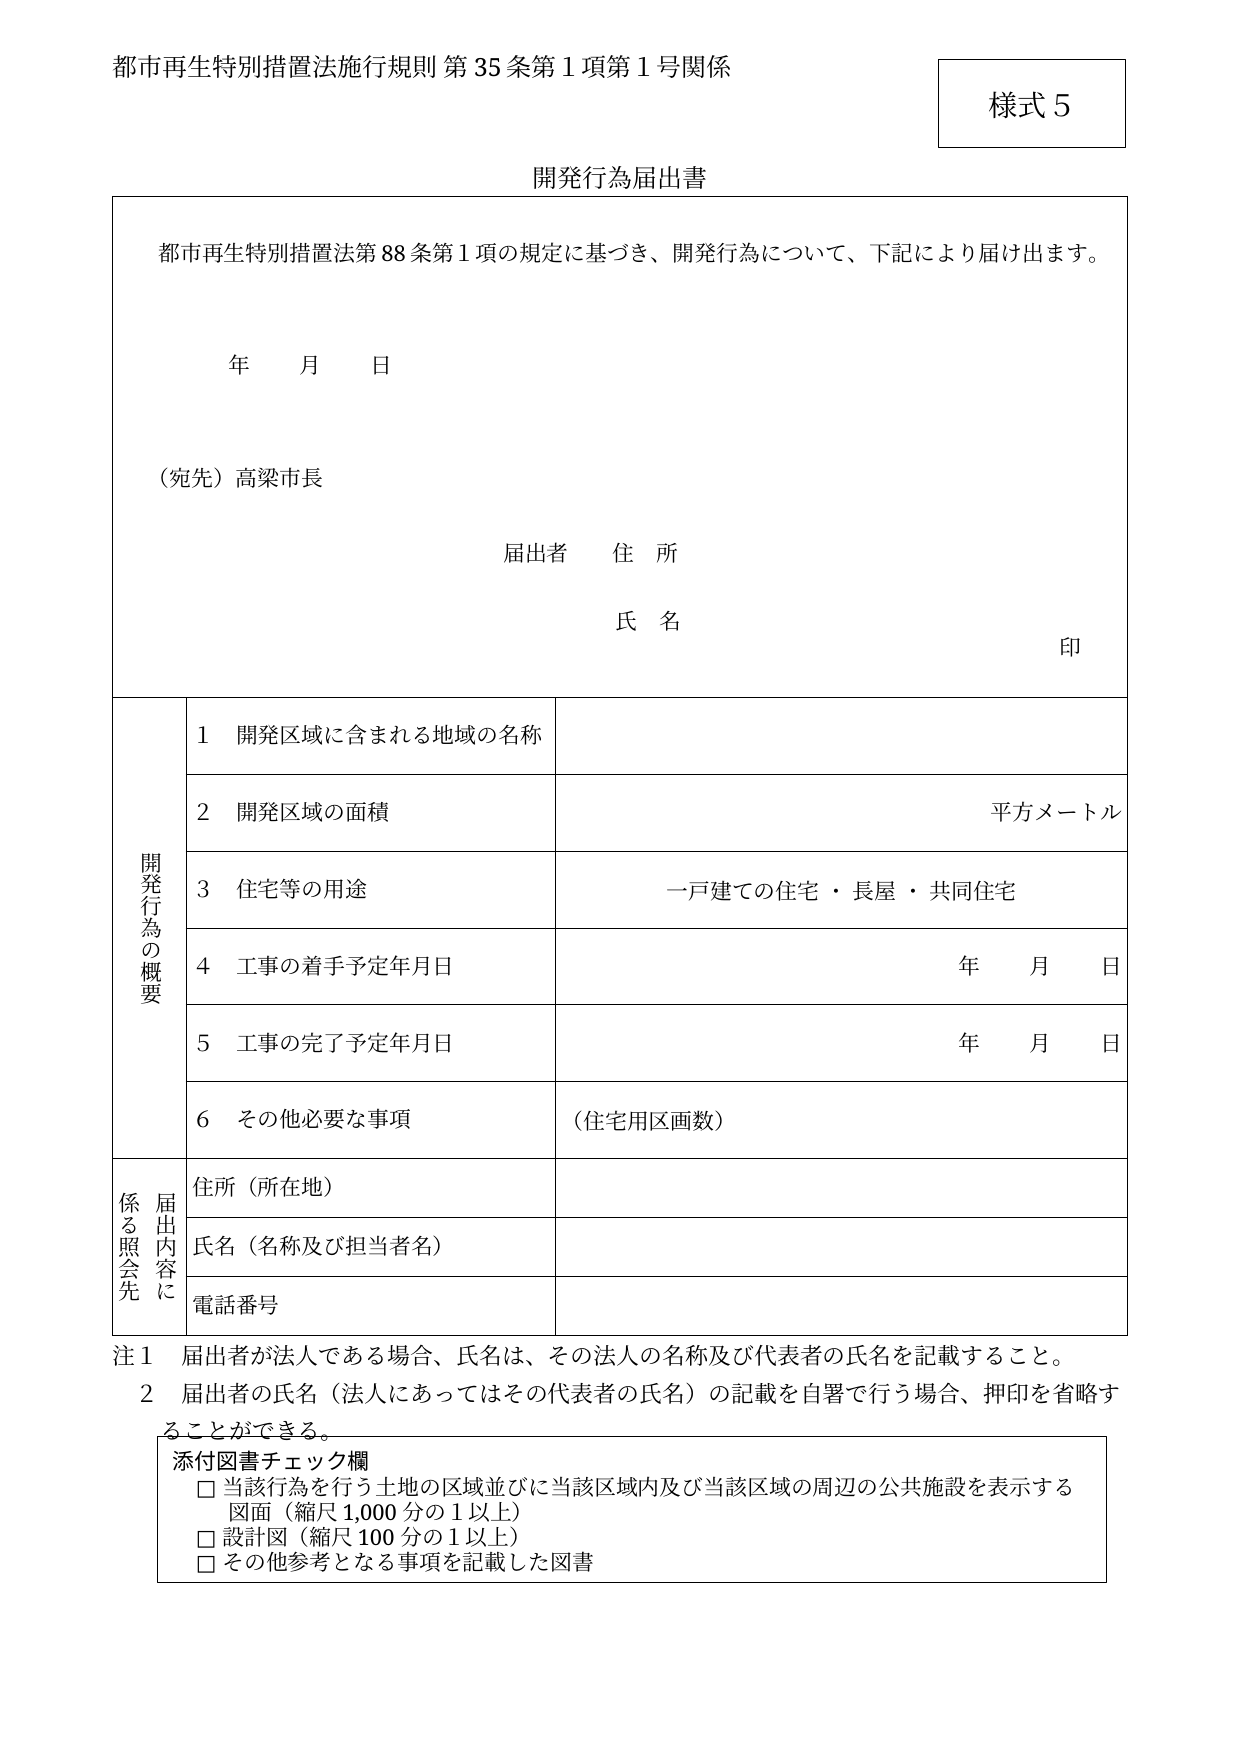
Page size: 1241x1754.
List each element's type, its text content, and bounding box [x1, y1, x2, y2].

text 注１ 届出者が法人である場合、氏名は、その法人の名称及び代表者の氏名を記載すること。 [112, 1336, 1128, 1374]
table_cell 住所（所在地） [187, 1159, 555, 1217]
table_cell [556, 1159, 1127, 1217]
table_cell [556, 1277, 1127, 1335]
table_cell ３ 住宅等の用途 [187, 852, 555, 928]
table_cell [556, 1218, 1127, 1276]
table_cell 平方メートル [556, 775, 1127, 851]
table_cell 届出内容に 係る照会先 [113, 1159, 186, 1335]
table_cell ４ 工事の着手予定年月日 [187, 929, 555, 1004]
text ２ 届出者の氏名（法人にあってはその代表者の氏名）の記載を自署で行う場合、押印を省略することができる。 [135, 1374, 1128, 1449]
table_cell 氏名（名称及び担当者名） [187, 1218, 555, 1276]
table_cell 電話番号 [187, 1277, 555, 1335]
table_cell 年 月 日 [556, 1005, 1127, 1081]
table_cell ２ 開発区域の面積 [187, 775, 555, 851]
table_cell （住宅用区画数） [556, 1082, 1127, 1158]
table_cell 開発行為の概要 [113, 698, 186, 1158]
table_cell 一戸建ての住宅 ・ 長屋 ・ 共同住宅 [556, 852, 1127, 928]
table_cell ５ 工事の完了予定年月日 [187, 1005, 555, 1081]
table_header 都市再生特別措置法第88条第１項の規定に基づき、開発行為について、下記により届け出ます。 年 月 日 （宛先）高梁市長 届出者 住 所 氏 名 印 [113, 197, 1127, 697]
table_cell １ 開発区域に含まれる地域の名称 [187, 698, 555, 774]
table_cell 年 月 日 [556, 929, 1127, 1004]
table_cell ６ その他必要な事項 [187, 1082, 555, 1158]
text 開発行為届出書 [112, 158, 1128, 196]
table_cell [556, 698, 1127, 774]
